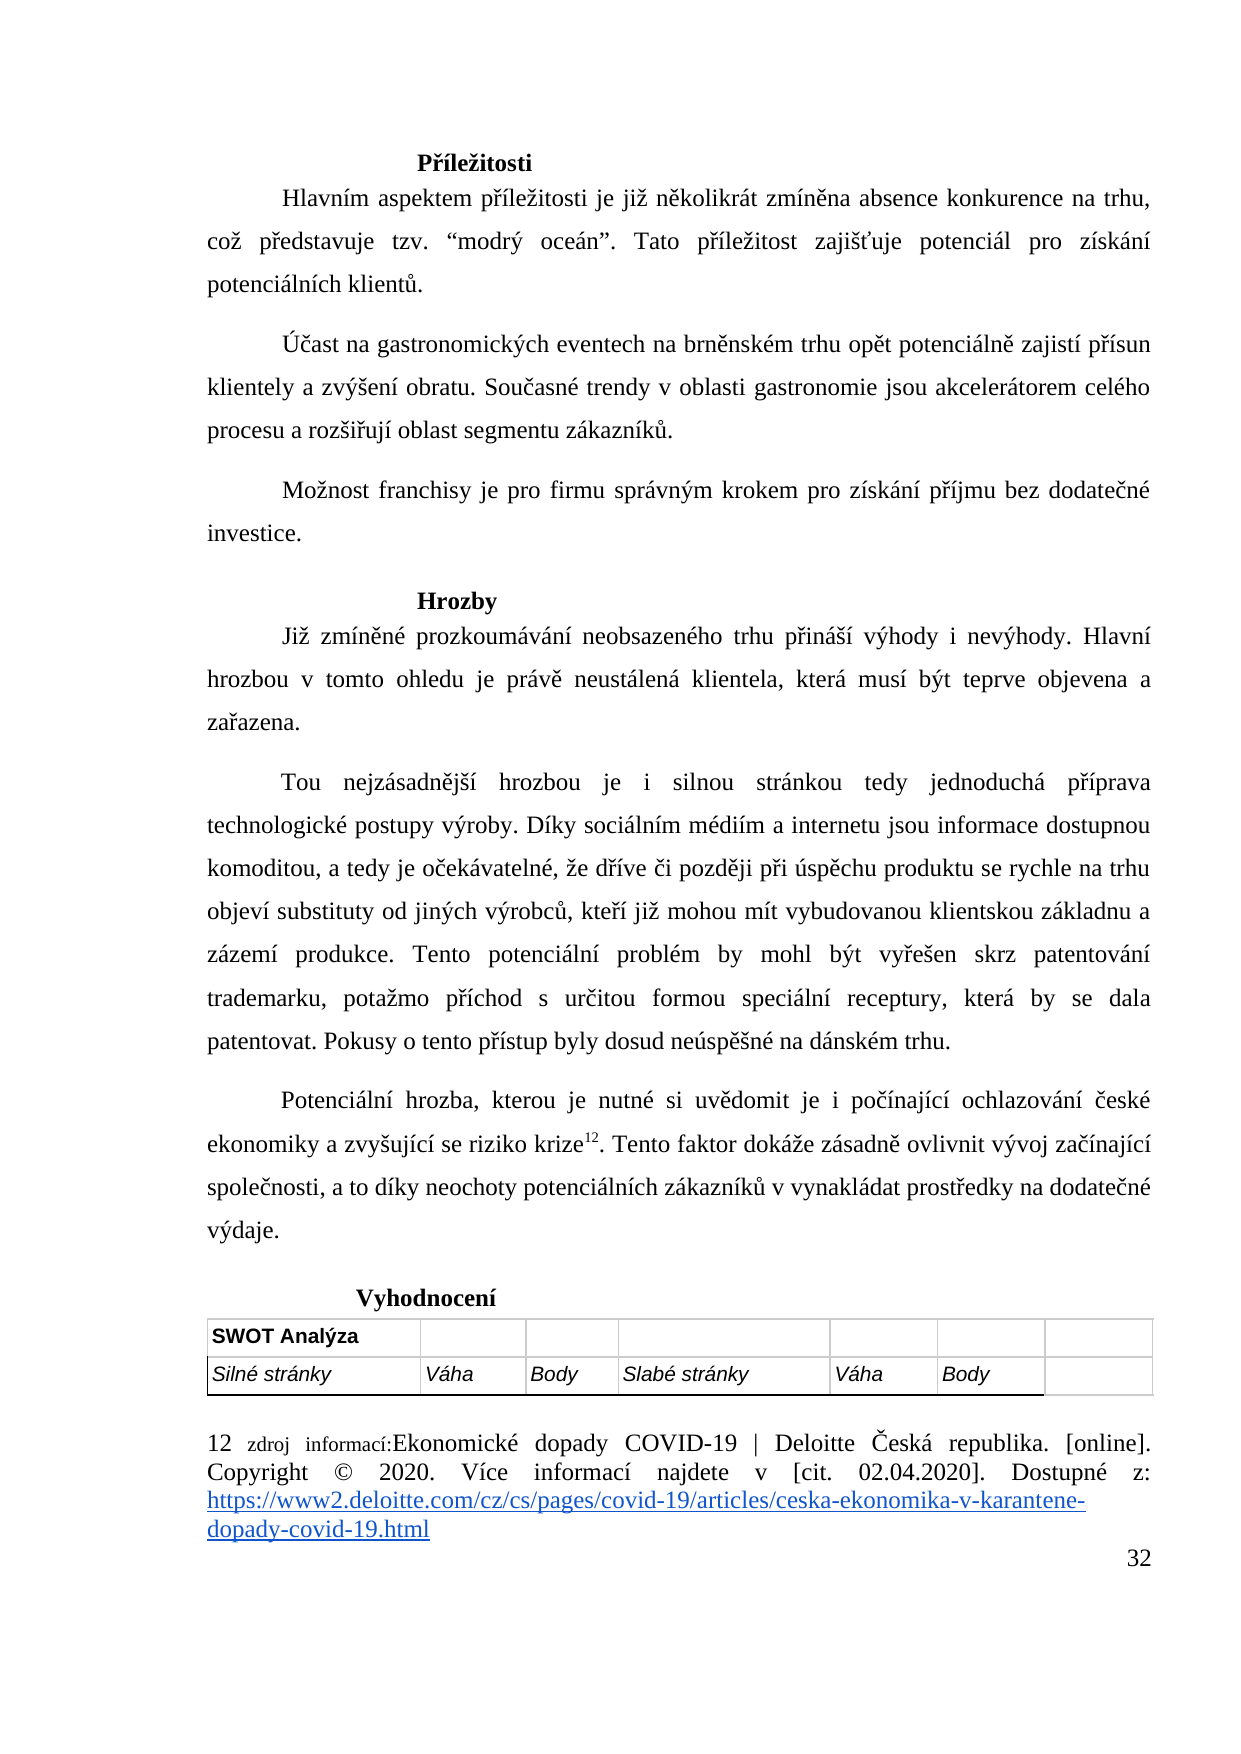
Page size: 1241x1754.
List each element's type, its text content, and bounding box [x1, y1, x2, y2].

text Již zmíněné prozkoumávání neobsazeného trhu přináší výhody i nevýhody. Hlavní hrozbou v tomto ohledu je právě neustálená klientela, která musí být teprve objevena a zařazena. [207, 621, 1152, 736]
table_header [421, 1320, 525, 1356]
text Možnost franchisy je pro firmu správným krokem pro získání příjmu bez dodatečné investice. [207, 475, 1152, 547]
table_cell Slabé stránky [619, 1358, 829, 1394]
table_cell Váha [831, 1358, 937, 1394]
table_header [527, 1320, 618, 1356]
table_header [831, 1320, 937, 1356]
subtitle Příležitosti [417, 148, 1152, 176]
table_cell Body [527, 1358, 618, 1394]
subtitle Hrozby [417, 586, 1152, 615]
table_cell Body [938, 1358, 1044, 1394]
subtitle Vyhodnocení [282, 1283, 1152, 1312]
table_header [938, 1320, 1044, 1356]
text Potenciální hrozba, kterou je nutné si uvědomit je i počínající ochlazování české ekonomiky a zvyšující se riziko krize. Tento faktor dokáže zásadně ovlivnit vývoj začínající společnosti, a to díky neochoty potenciálních zákazníků v vynakládat prostředky na dodatečné výdaje. [207, 1086, 1152, 1244]
text Účast na gastronomických eventech na brněnském trhu opět potenciálně zajistí přísun klientely a zvýšení obratu. Současné trendy v oblasti gastronomie jsou akcelerátorem celého procesu a rozšiřují oblast segmentu zákazníků. [207, 329, 1152, 444]
text Tou nejzásadnější hrozbou je i silnou stránkou tedy jednoduchá příprava technologické postupy výroby. Díky sociálním médiím a internetu jsou informace dostupnou komoditou, a tedy je očekávatelné, že dříve či později při úspěchu produktu se rychle na trhu objeví substituty od jiných výrobců, kteří již mohou mít vybudovanou klientskou základnu a zázemí produkce. Tento potenciální problém by mohl být vyřešen skrz patentování trademarku, potažmo příchod s určitou formou speciální receptury, která by se dala patentovat. Pokusy o tento přístup byly dosud neúspěšné na dánském trhu. [207, 767, 1152, 1054]
table_cell Váha [421, 1358, 525, 1394]
table_header [619, 1320, 829, 1356]
table_header SWOT Analýza [208, 1320, 420, 1356]
table_cell Silné stránky [208, 1358, 420, 1394]
table_header [1046, 1320, 1152, 1356]
text Hlavním aspektem příležitosti je již několikrát zmíněna absence konkurence na trhu, což představuje tzv. “modrý oceán”. Tato příležitost zajišťuje potenciál pro získání potenciálních klientů. [207, 183, 1152, 298]
table_cell [1046, 1358, 1152, 1394]
